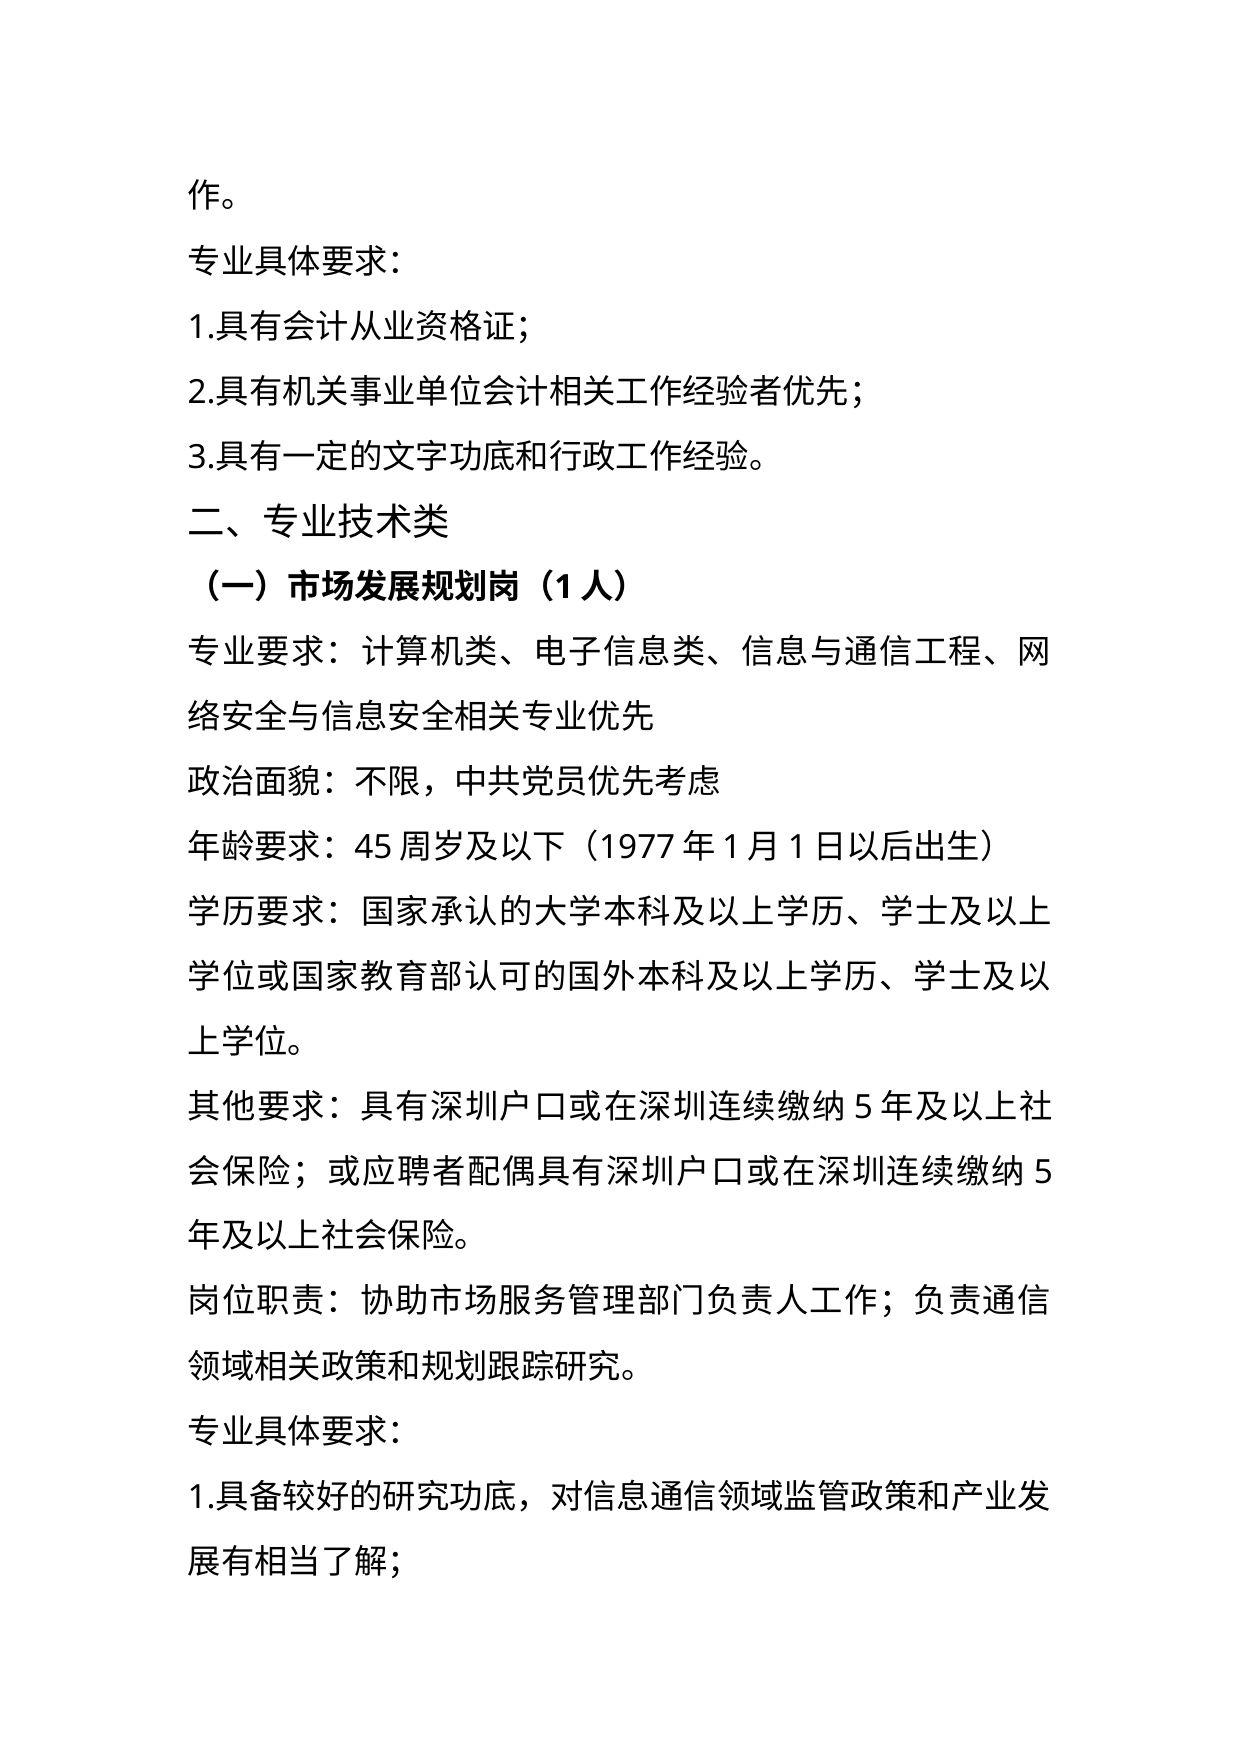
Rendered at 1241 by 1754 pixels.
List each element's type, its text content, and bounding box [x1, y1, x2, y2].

text 岗位职责：协助市场服务管理部门负责人工作；负责通信领域相关政策和规划跟踪研究。 [187, 1267, 1053, 1397]
text 专业要求：计算机类、电子信息类、信息与通信工程、网络安全与信息安全相关专业优先 [187, 617, 1053, 747]
text 2.具有机关事业单位会计相关工作经验者优先； [187, 357, 1053, 422]
text 1.具备较好的研究功底，对信息通信领域监管政策和产业发展有相当了解； [187, 1462, 1053, 1592]
text 政治面貌：不限，中共党员优先考虑 [187, 747, 1053, 812]
text 学历要求：国家承认的大学本科及以上学历、学士及以上学位或国家教育部认可的国外本科及以上学历、学士及以上学位。 [187, 877, 1053, 1072]
text 年龄要求：45周岁及以下（1977年1月1日以后出生） [187, 812, 1053, 877]
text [187, 162, 1053, 227]
list 二、专业技术类 [187, 487, 1053, 552]
text 其他要求：具有深圳户口或在深圳连续缴纳5年及以上社会保险；或应聘者配偶具有深圳户口或在深圳连续缴纳5年及以上社会保险。 [187, 1072, 1053, 1267]
text 专业具体要求： [187, 227, 1053, 292]
text 专业具体要求： [187, 1397, 1053, 1462]
text （一）市场发展规划岗（1人） [187, 552, 1053, 617]
text 1.具有会计从业资格证； [187, 292, 1053, 357]
text 3.具有一定的文字功底和行政工作经验。 [187, 422, 1053, 487]
